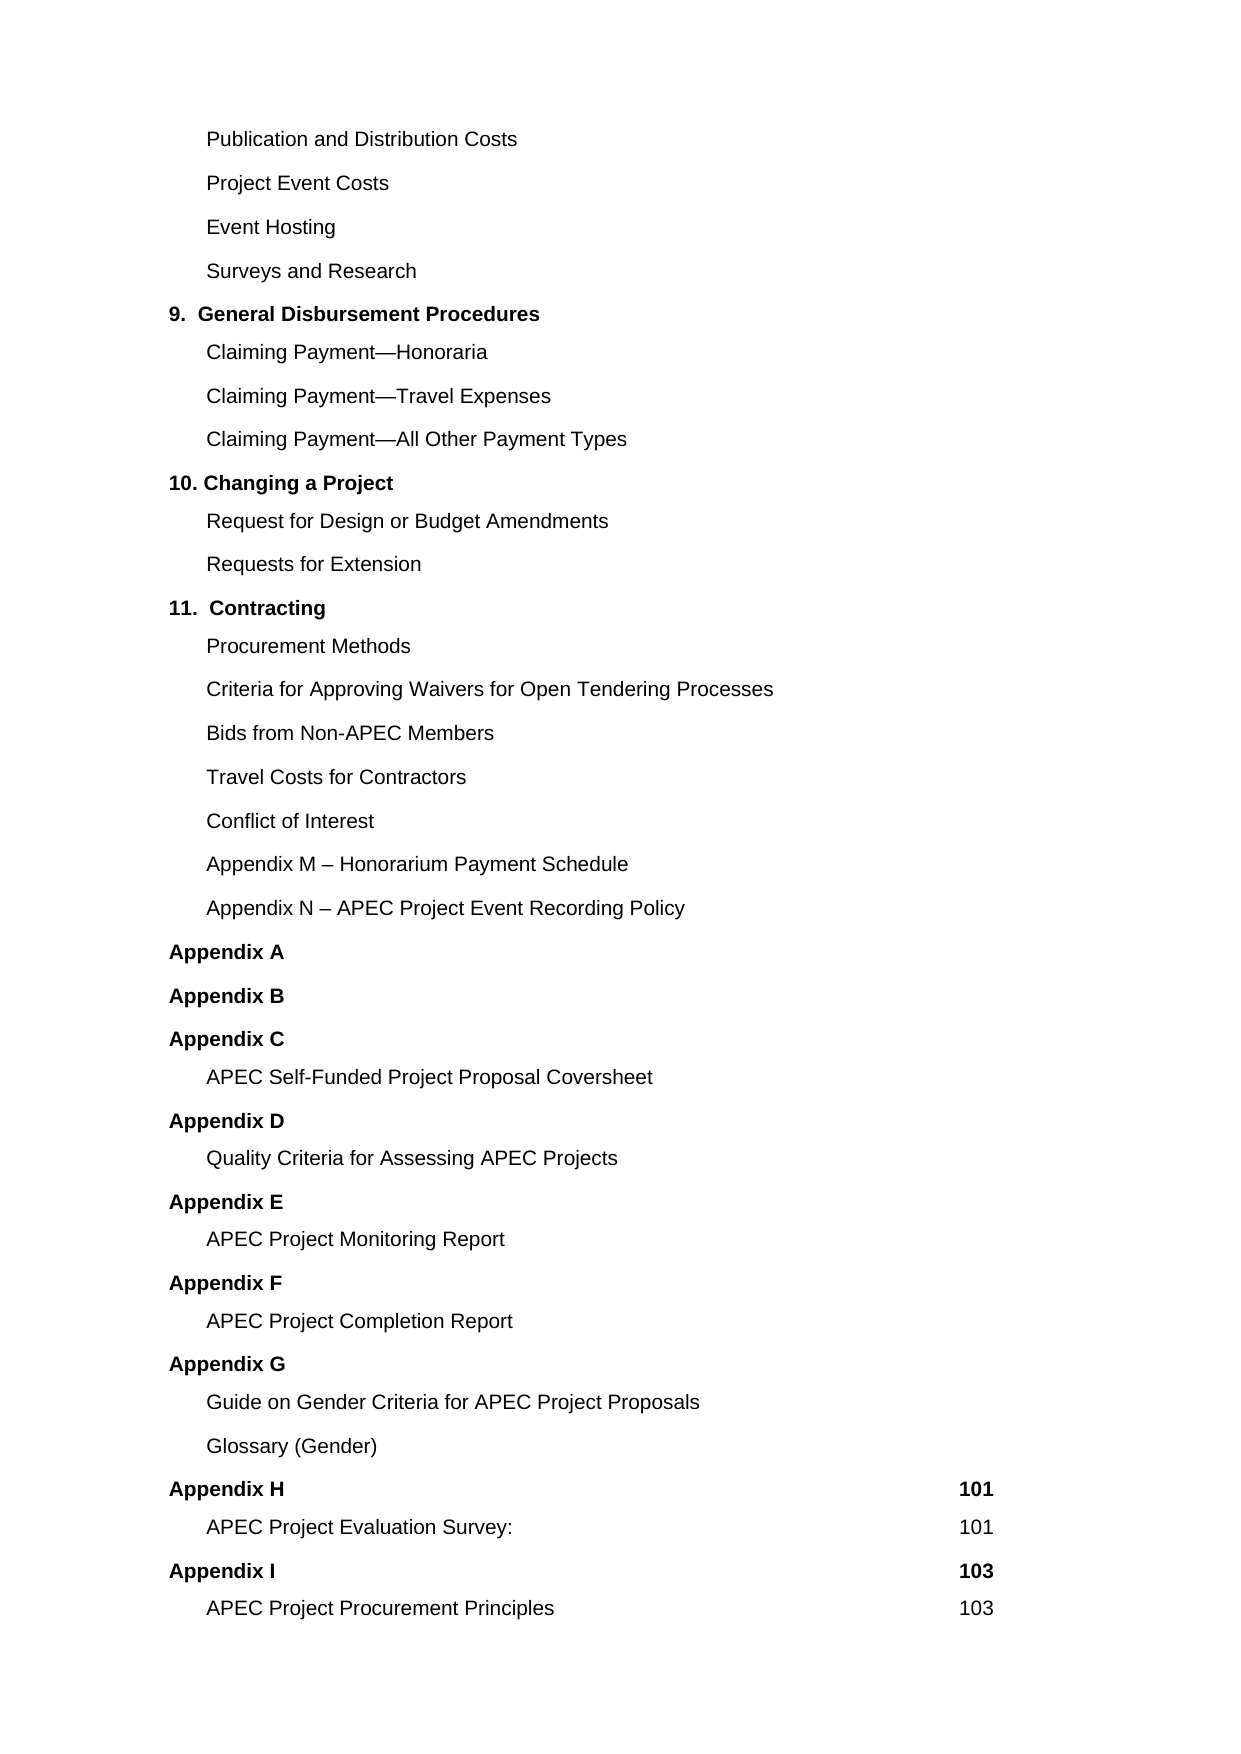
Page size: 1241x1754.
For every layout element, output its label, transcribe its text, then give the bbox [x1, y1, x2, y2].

text Publication and Distribution Costs 57 [206, 120, 970, 151]
text Appendix H 101 [169, 1470, 970, 1501]
text Procurement Methods 69 [206, 626, 970, 657]
text Travel Costs for Contractors 73 [206, 757, 970, 789]
text APEC Project Monitoring Report 91 [206, 1220, 970, 1251]
text APEC Project Procurement Principles 103 [206, 1589, 970, 1620]
text Claiming Payment—Honoraria 62 [206, 332, 970, 364]
text 11. Contracting 67 [169, 589, 970, 620]
text 9. General Disbursement Procedures 62 [169, 295, 970, 326]
text Claiming Payment—All Other Payment Types 63 [206, 420, 970, 451]
text Event Hosting 59 [206, 207, 970, 239]
text Appendix D 89 [169, 1101, 970, 1132]
text Appendix F 92 [169, 1264, 970, 1295]
text Appendix B 79 [169, 976, 970, 1007]
text Appendix C 87 [169, 1020, 970, 1051]
text Quality Criteria for Assessing APEC Projects 89 [206, 1139, 970, 1170]
text Criteria for Approving Waivers for Open Tendering Processes 73 [206, 670, 970, 701]
text Requests for Extension 65 [206, 545, 970, 576]
text Appendix N – APEC Project Event Recording Policy 76 [206, 889, 970, 920]
text Appendix A 77 [169, 932, 970, 964]
text Request for Design or Budget Amendments 65 [206, 501, 970, 532]
text 10. Changing a Project 65 [169, 464, 970, 495]
text Surveys and Research 61 [206, 251, 970, 282]
text Bids from Non-APEC Members 73 [206, 714, 970, 745]
text Appendix I 103 [169, 1551, 970, 1582]
text Project Event Costs 59 [206, 164, 970, 195]
text Conflict of Interest 74 [206, 801, 970, 832]
text Appendix G 95 [169, 1345, 970, 1376]
text Guide on Gender Criteria for APEC Project Proposals 95 [206, 1382, 970, 1414]
text APEC Self-Funded Project Proposal Coversheet 87 [206, 1057, 970, 1089]
text APEC Project Evaluation Survey: 101 [206, 1507, 970, 1539]
text APEC Project Completion Report 92 [206, 1301, 970, 1332]
text Appendix M – Honorarium Payment Schedule 76 [206, 845, 970, 876]
text Glossary (Gender) 99 [206, 1426, 970, 1457]
text Claiming Payment—Travel Expenses 62 [206, 376, 970, 407]
text Appendix E 91 [169, 1182, 970, 1214]
